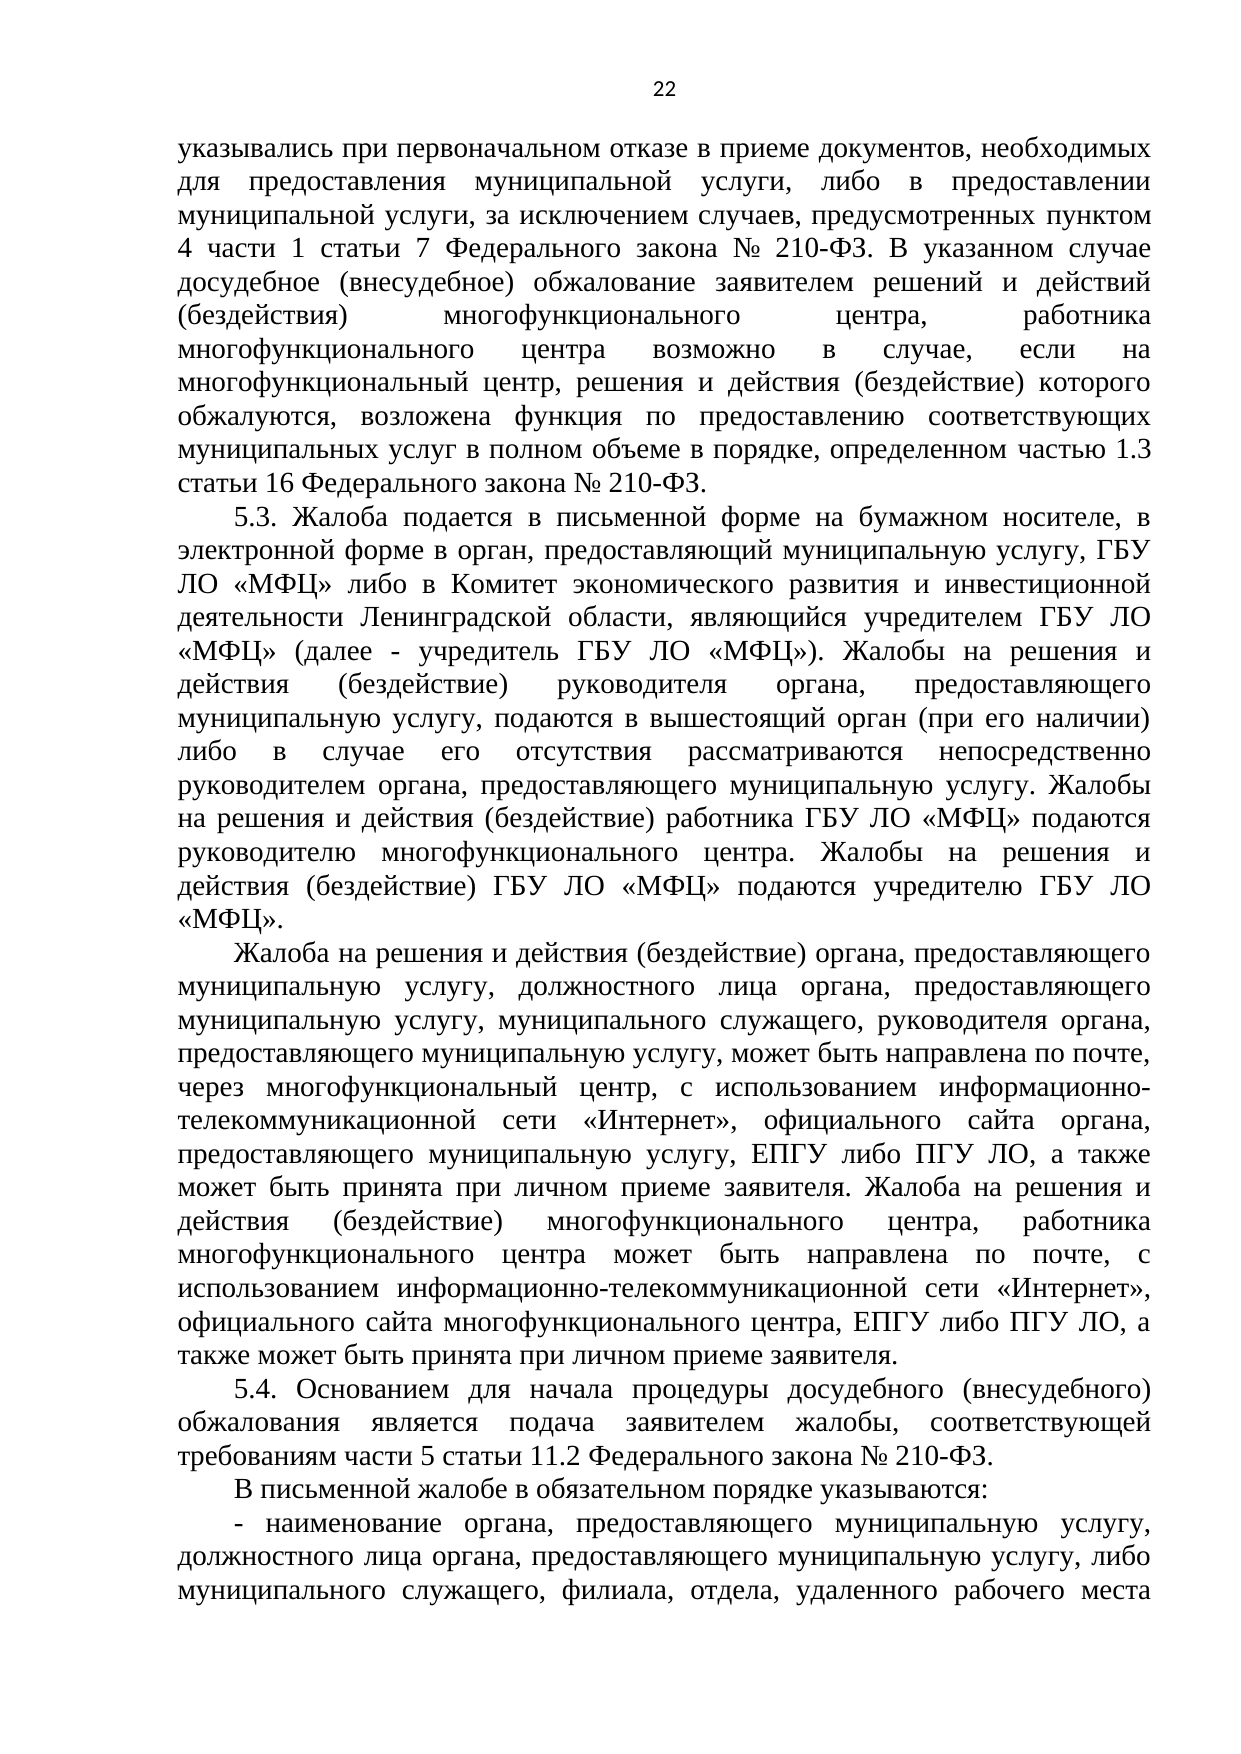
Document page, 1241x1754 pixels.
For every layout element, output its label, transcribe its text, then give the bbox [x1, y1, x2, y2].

text Жалоба на решения и действия (бездействие) органа, предоставляющего муниципальную услугу, должностного лица органа, предоставляющего муниципальную услугу, муниципального служащего, руководителя органа, предоставляющего муниципальную услугу, может быть направлена по почте, через многофункциональный центр, с использованием информационно-телекоммуникационной сети «Интернет», официального сайта органа, предоставляющего муниципальную услугу, ЕПГУ либо ПГУ ЛО, а также может быть принята при личном приеме заявителя. Жалоба на решения и действия (бездействие) многофункционального центра, работника многофункционального центра может быть направлена по почте, с использованием информационно-телекоммуникационной сети «Интернет», официального сайта многофункционального центра, ЕПГУ либо ПГУ ЛО, а также может быть принята при личном приеме заявителя. [177, 935, 1152, 1371]
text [177, 1505, 1152, 1606]
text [177, 130, 1152, 499]
text В письменной жалобе в обязательном порядке указываются: [177, 1471, 1152, 1505]
text 5.4. Основанием для начала процедуры досудебного (внесудебного) обжалования является подача заявителем жалобы, соответствующей требованиям части 5 статьи 11.2 Федерального закона № 210-ФЗ. [177, 1371, 1152, 1471]
text 5.3. Жалоба подается в письменной форме на бумажном носителе, в электронной форме в орган, предоставляющий муниципальную услугу, ГБУ ЛО «МФЦ» либо в Комитет экономического развития и инвестиционной деятельности Ленинградской области, являющийся учредителем ГБУ ЛО «МФЦ» (далее - учредитель ГБУ ЛО «МФЦ»). Жалобы на решения и действия (бездействие) руководителя органа, предоставляющего муниципальную услугу, подаются в вышестоящий орган (при его наличии) либо в случае его отсутствия рассматриваются непосредственно руководителем органа, предоставляющего муниципальную услугу. Жалобы на решения и действия (бездействие) работника ГБУ ЛО «МФЦ» подаются руководителю многофункционального центра. Жалобы на решения и действия (бездействие) ГБУ ЛО «МФЦ» подаются учредителю ГБУ ЛО «МФЦ». [177, 499, 1152, 935]
